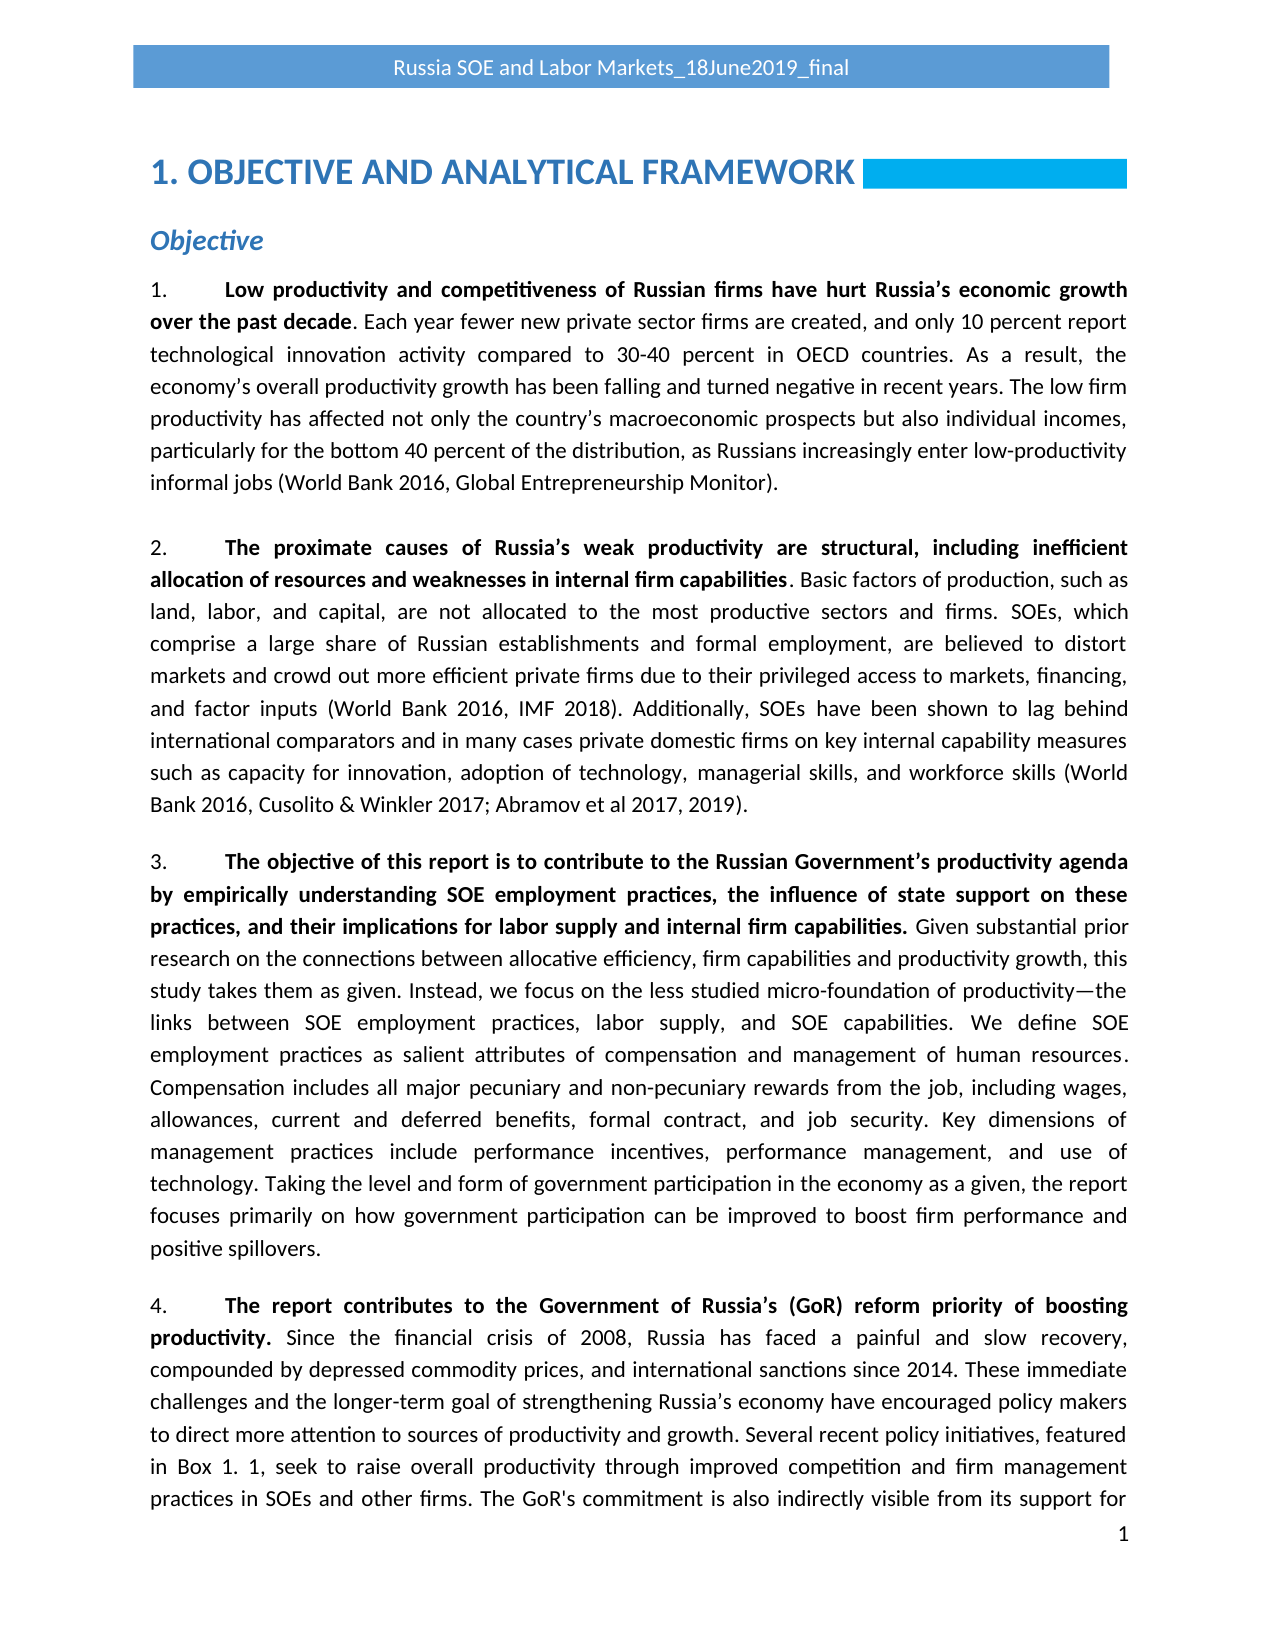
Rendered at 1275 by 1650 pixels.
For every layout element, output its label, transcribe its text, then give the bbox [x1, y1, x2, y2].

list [150, 1291, 1129, 1512]
list Low productivity and competitiveness of Russian firms have hurt Russia’s economic growth over the past decade. Each year fewer new private sector firms are created, and only 10 percent report technological innovation activity compared to 30-40 percent in OECD countries. As a result, the economy’s overall productivity growth has been falling and turned negative in recent years. The low firm productivity has affected not only the country’s macroeconomic prospects but also individual incomes, particularly for the bottom 40 percent of the distribution, as Russians increasingly enter low-productivity informal jobs (World Bank 2016, Global Entrepreneurship Monitor). [150, 275, 1129, 496]
subtitle Objective [150, 222, 1129, 257]
subtitle 1. OBJECTIVE AND ANALYTICAL FRAMEWORK [150, 148, 1129, 194]
list The proximate causes of Russia’s weak productivity are structural, including inefficient allocation of resources and weaknesses in internal firm capabilities. Basic factors of production, such as land, labor, and capital, are not allocated to the most productive sectors and firms. SOEs, which comprise a large share of Russian establishments and formal employment, are believed to distort markets and crowd out more efficient private firms due to their privileged access to markets, financing, and factor inputs (World Bank 2016, IMF 2018). Additionally, SOEs have been shown to lag behind international comparators and in many cases private domestic firms on key internal capability measures such as capacity for innovation, adoption of technology, managerial skills, and workforce skills (World Bank 2016, Cusolito & Winkler 2017; Abramov et al 2017, 2019). [150, 533, 1129, 818]
list The objective of this report is to contribute to the Russian Government’s productivity agenda by empirically understanding SOE employment practices, the influence of state support on these practices, and their implications for labor supply and internal firm capabilities. Given substantial prior research on the connections between allocative efficiency, firm capabilities and productivity growth, this study takes them as given. Instead, we focus on the less studied micro-foundation of productivity—the links between SOE employment practices, labor supply, and SOE capabilities. We define SOE employment practices as salient attributes of compensation and management of human resources. Compensation includes all major pecuniary and non-pecuniary rewards from the job, including wages, allowances, current and deferred benefits, formal contract, and job security. Key dimensions of management practices include performance incentives, performance management, and use of technology. Taking the level and form of government participation in the economy as a given, the report focuses primarily on how government participation can be improved to boost firm performance and positive spillovers. [150, 847, 1129, 1262]
